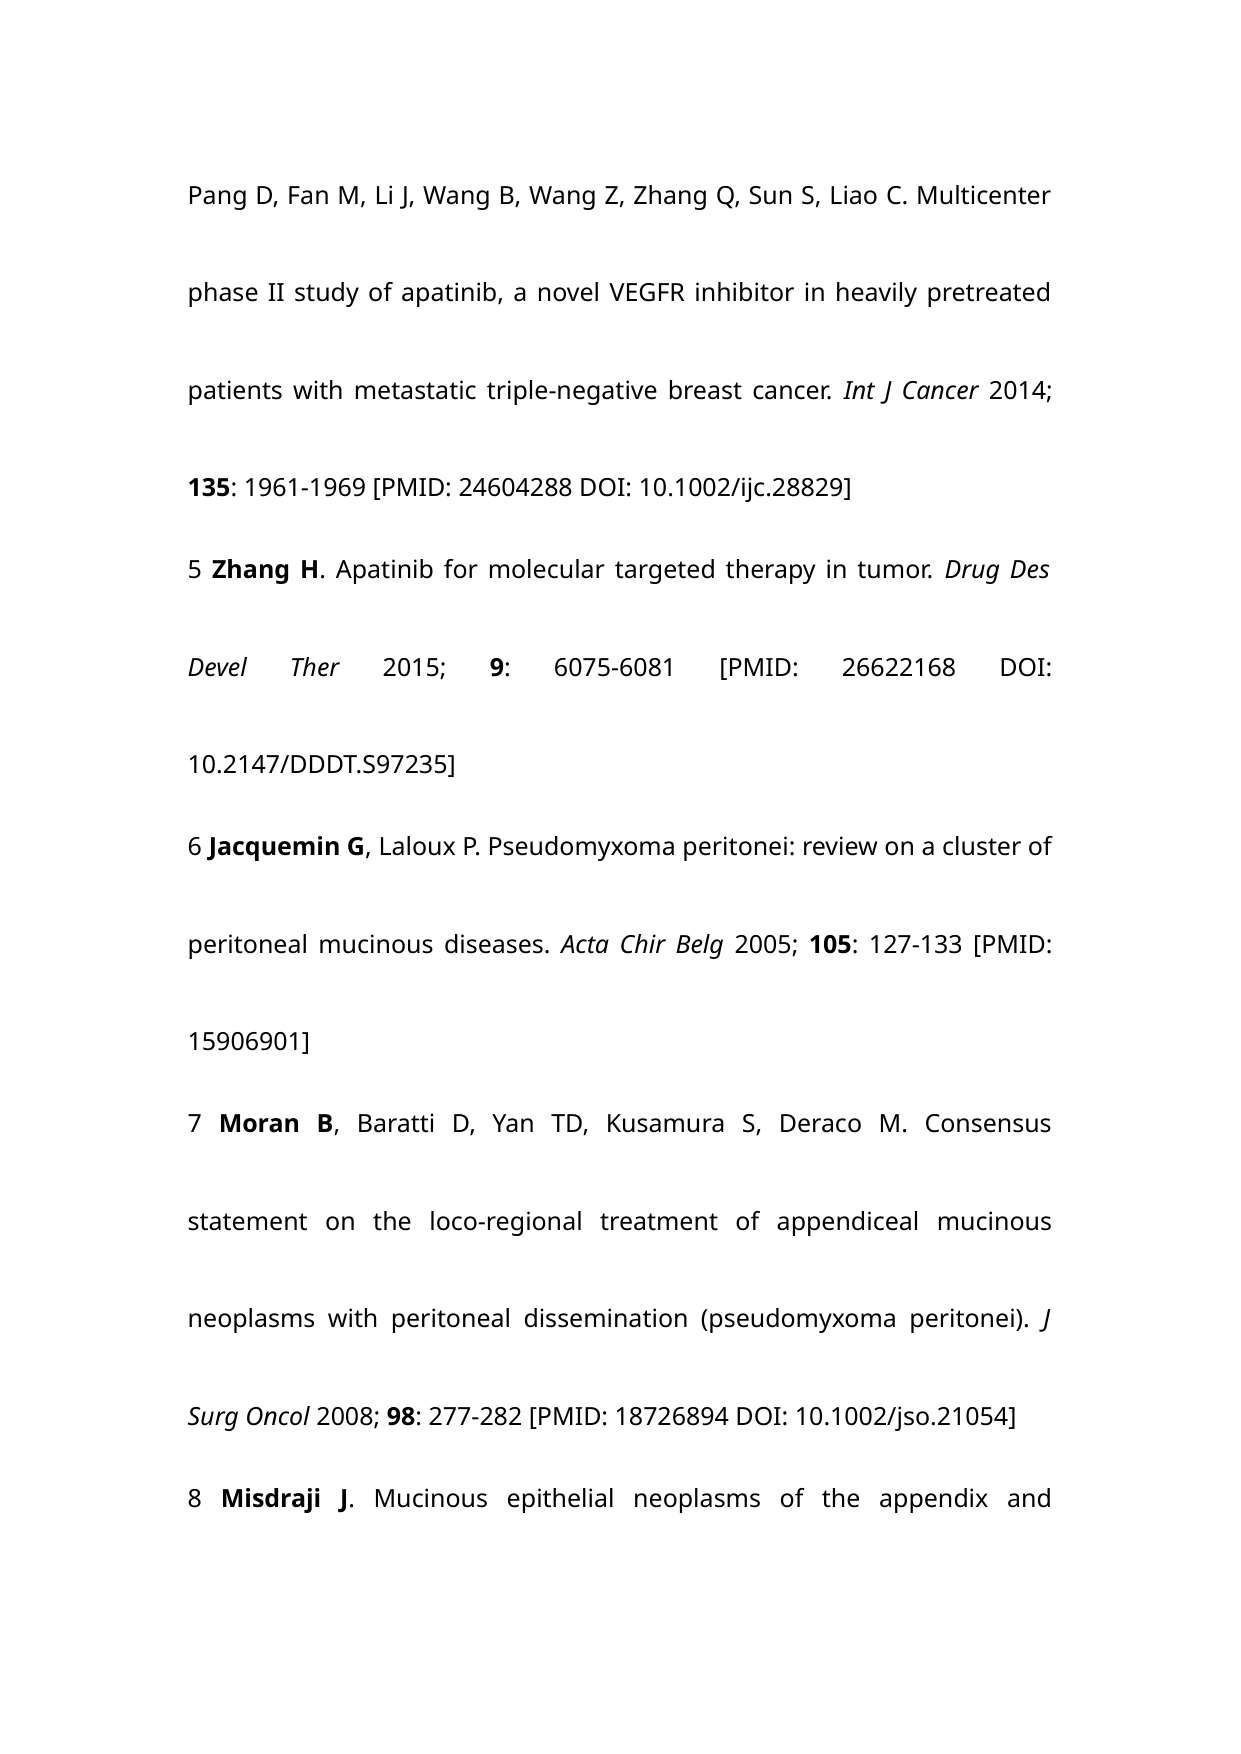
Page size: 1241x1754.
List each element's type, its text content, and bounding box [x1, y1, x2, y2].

text 5 Zhang H. Apatinib for molecular targeted therapy in tumor. Drug Des Devel Ther 2015; 9: 6075-6081 [PMID: 26622168 DOI: 10.2147/DDDT.S97235] [187, 536, 1053, 796]
text 7 Moran B, Baratti D, Yan TD, Kusamura S, Deraco M. Consensus statement on the loco-regional treatment of appendiceal mucinous neoplasms with peritoneal dissemination (pseudomyxoma peritonei). J Surg Oncol 2008; 98: 277-282 [PMID: 18726894 DOI: 10.1002/jso.21054] [187, 1090, 1053, 1448]
text 6 Jacquemin G, Laloux P. Pseudomyxoma peritonei: review on a cluster of peritoneal mucinous diseases. Acta Chir Belg 2005; 105: 127-133 [PMID: 15906901] [187, 813, 1053, 1073]
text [187, 1465, 1053, 1530]
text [187, 162, 1053, 519]
